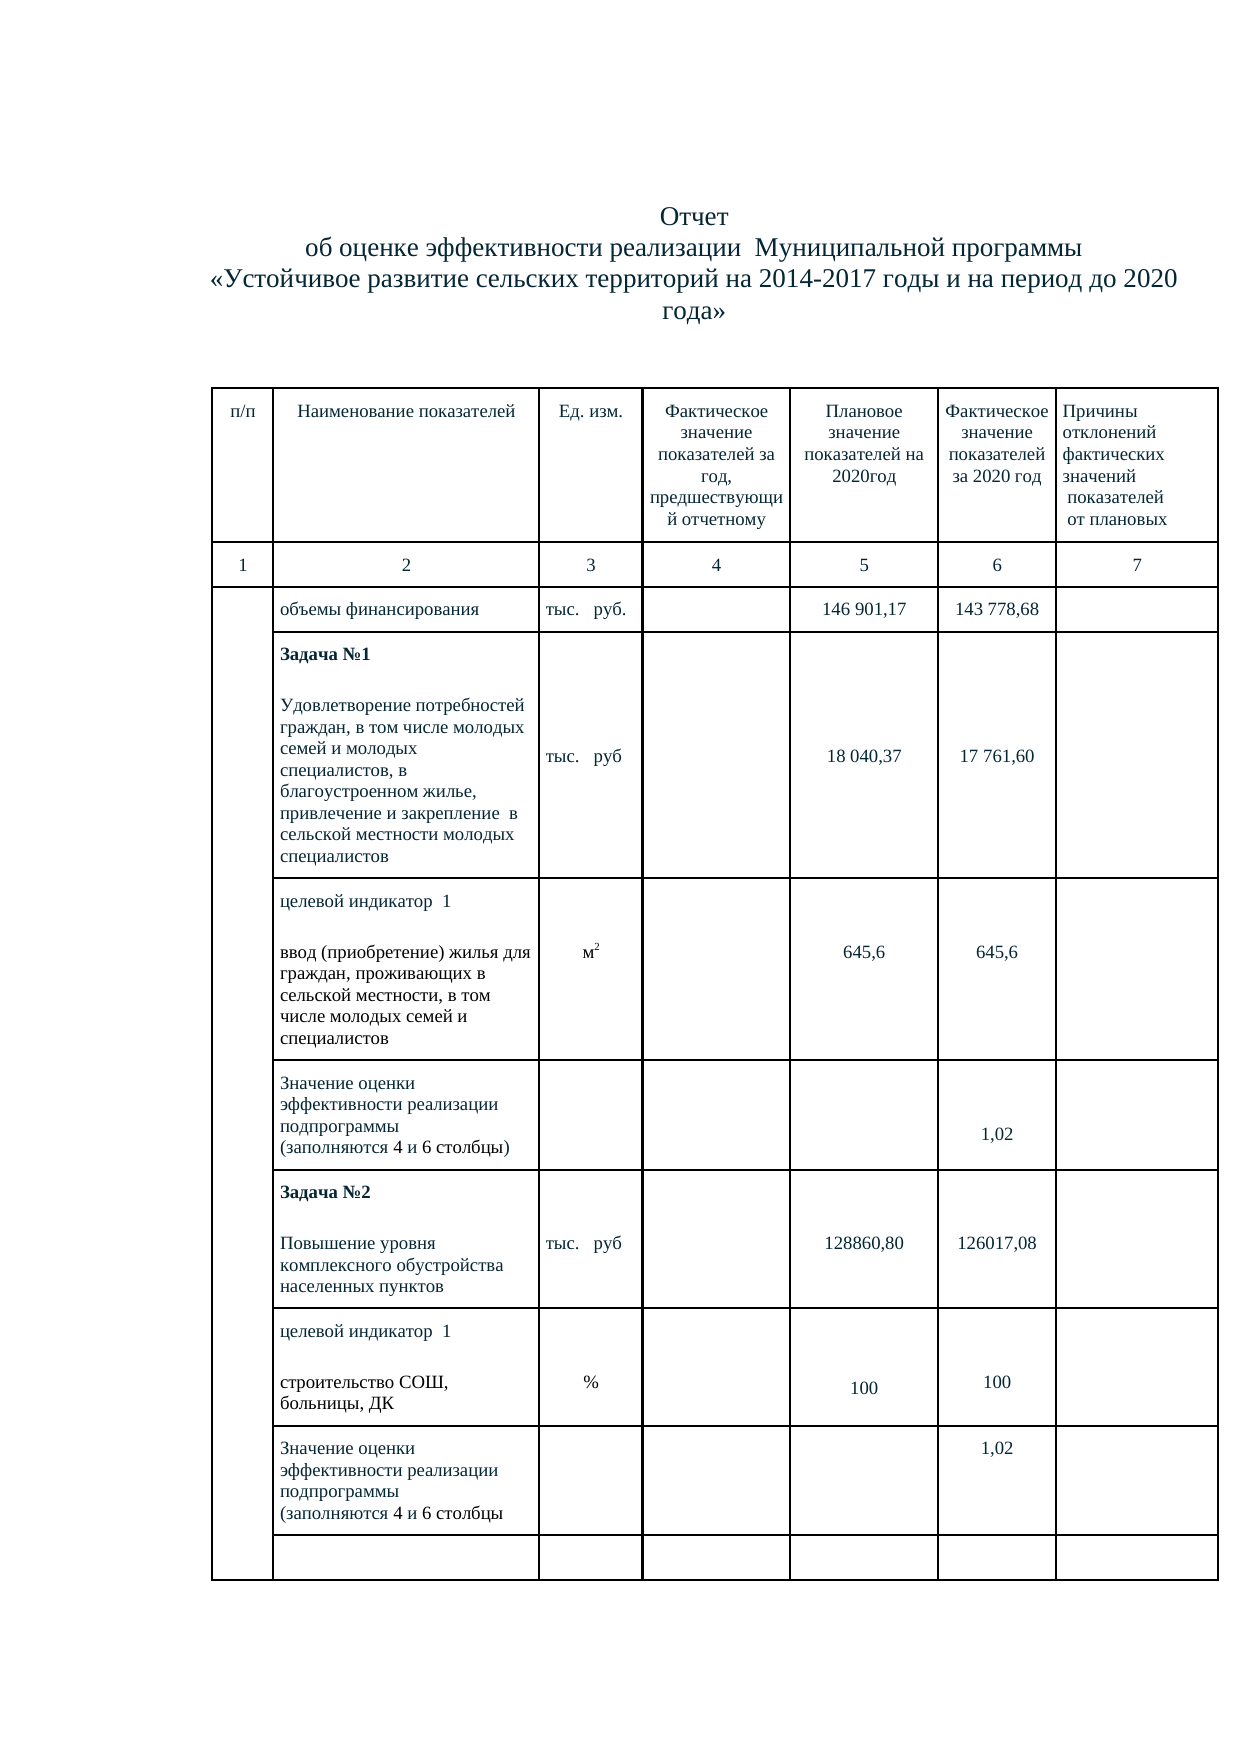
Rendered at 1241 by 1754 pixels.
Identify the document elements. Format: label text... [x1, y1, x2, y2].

table_cell 1 [213, 543, 272, 586]
table_cell тыс. руб [540, 633, 641, 877]
table_cell [540, 1536, 641, 1579]
table_cell [644, 633, 789, 877]
table_cell [1057, 879, 1217, 1059]
table_cell [1057, 1427, 1217, 1534]
table_cell [213, 588, 272, 1579]
table_cell 645,6 [791, 879, 937, 1059]
table_cell [540, 1061, 641, 1168]
table_cell 100 [939, 1309, 1055, 1424]
table_cell Значение оценки эффективности реализации подпрограммы (заполняются 4 и 6 столбцы [274, 1427, 538, 1534]
table_cell [274, 1536, 538, 1579]
table_cell 2 [274, 543, 538, 586]
table_header Плановое значение показателей на 2020год [791, 389, 937, 541]
table_cell м2 [540, 879, 641, 1059]
table_cell [644, 1427, 789, 1534]
table_cell [791, 1427, 937, 1534]
table_cell [1057, 1061, 1217, 1168]
table_cell [1057, 588, 1217, 631]
table_cell [1057, 633, 1217, 877]
table_cell [540, 1427, 641, 1534]
table_cell [644, 1171, 789, 1307]
table_cell 4 [644, 543, 789, 586]
table_cell целевой индикатор 1 ввод (приобретение) жилья для граждан, проживающих в сельской местности, в том числе молодых семей и специалистов [274, 879, 538, 1059]
table_cell тыс. руб [540, 1171, 641, 1307]
text об оценке эффективности реализации Муниципальной программы [207, 231, 1181, 263]
text «Устойчивое развитие сельских территорий на 2014-2017 годы и на период до 2020 года» [207, 263, 1181, 325]
table_cell 17 761,60 [939, 633, 1055, 877]
table_cell [644, 879, 789, 1059]
table_cell Задача №2 Повышение уровня комплексного обустройства населенных пунктов [274, 1171, 538, 1307]
table_header Причины отклонений фактических значений показателей от плановых [1057, 389, 1217, 541]
table_cell [1057, 1536, 1217, 1579]
table_cell 1,02 [939, 1061, 1055, 1168]
table_header Ед. изм. [540, 389, 641, 541]
table_cell тыс. руб. [540, 588, 641, 631]
table_header Фактическое значение показателей за 2020 год [939, 389, 1055, 541]
table_cell 645,6 [939, 879, 1055, 1059]
table_cell % [540, 1309, 641, 1424]
table_cell Задача №1 Удовлетворение потребностей граждан, в том числе молодых семей и молодых специалистов, в благоустроенном жилье, привлечение и закрепление в сельской местности молодых специалистов [274, 633, 538, 877]
table_cell [644, 1536, 789, 1579]
table_cell [644, 588, 789, 631]
table_cell 6 [939, 543, 1055, 586]
table_cell целевой индикатор 1 строительство СОШ, больницы, ДК [274, 1309, 538, 1424]
table_cell 143 778,68 [939, 588, 1055, 631]
table_cell Значение оценки эффективности реализации подпрограммы (заполняются 4 и 6 столбцы) [274, 1061, 538, 1168]
text Отчет [207, 200, 1181, 231]
table_header Наименование показателей [274, 389, 538, 541]
table_cell [1057, 1171, 1217, 1307]
table_cell 7 [1057, 543, 1217, 586]
table_cell 100 [791, 1309, 937, 1424]
table_cell [644, 1061, 789, 1168]
table_cell 3 [540, 543, 641, 586]
table_cell 126017,08 [939, 1171, 1055, 1307]
table_cell [791, 1536, 937, 1579]
table_header Фактическое значение показателей за год, предшествующий отчетному [644, 389, 789, 541]
table_header п/п [213, 389, 272, 541]
table_cell объемы финансирования [274, 588, 538, 631]
table_cell [1057, 1309, 1217, 1424]
table_cell 18 040,37 [791, 633, 937, 877]
table_cell 5 [791, 543, 937, 586]
table_cell [791, 1061, 937, 1168]
table_cell 128860,80 [791, 1171, 937, 1307]
table_cell 1,02 [939, 1427, 1055, 1534]
table_cell 146 901,17 [791, 588, 937, 631]
table_cell [939, 1536, 1055, 1579]
table_cell [644, 1309, 789, 1424]
